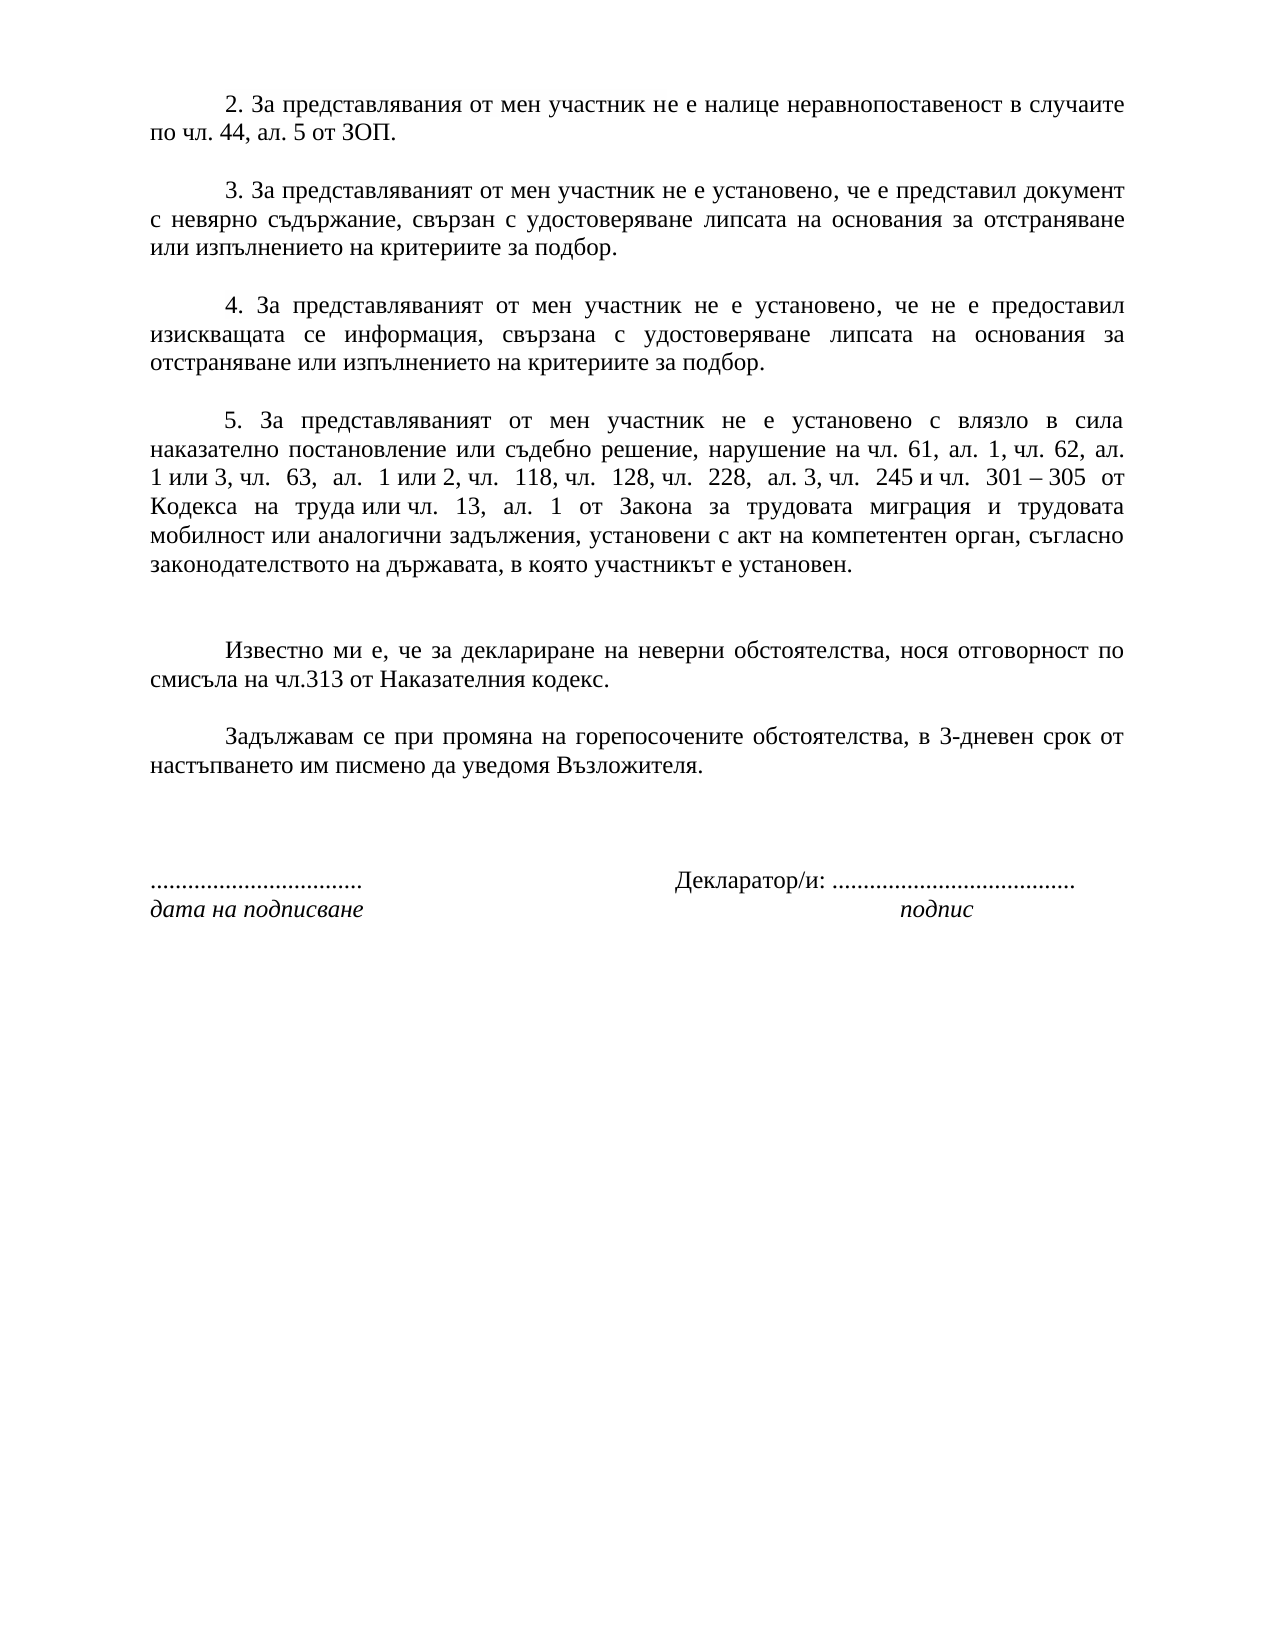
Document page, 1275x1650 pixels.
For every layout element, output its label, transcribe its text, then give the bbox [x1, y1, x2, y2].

text .................................. Декларатор/и: ....................................... [150, 865, 1125, 894]
text 5. За представляваният от мен участник не е установено с влязло в сила наказателно постановление или съдебно решение, нарушение на чл. 61, ал. 1, чл. 62, ал. 1 или 3, чл. 63, ал. 1 или 2, чл. 118, чл. 128, чл. 228, ал. 3, чл. 245 и чл. 301 – 305 от Кодекса на труда или чл. 13, ал. 1 от Закона за трудовата миграция и трудовата мобилност или аналогични задължения, установени с акт на компетентен орган, съгласно законодателството на държавата, в която участникът е установен. [150, 405, 1125, 577]
text 2. За представлявания от мен участник не е налице неравнопоставеност в случаите по чл. 44, ал. 5 от ЗОП. [150, 89, 1125, 146]
text Известно ми е, че за деклариране на неверни обстоятелства, нося отговорност по смисъла на чл.313 от Наказателния кодекс. [150, 635, 1125, 692]
text Задължавам се при промяна на горепосочените обстоятелства, в 3-дневен срок от настъпването им писмено да уведомя Възложителя. [150, 721, 1125, 779]
text 4. За представляваният от мен участник не е установено, че не е предоставил изискващата се информация, свързана с удостоверяване липсата на основания за отстраняване или изпълнението на критериите за подбор. [150, 290, 1125, 376]
text 3. За представляваният от мен участник не е установено, че е представил документ с невярно съдържание, свързан с удостоверяване липсата на основания за отстраняване или изпълнението на критериите за подбор. [150, 175, 1125, 261]
text дата на подписване подпис [150, 894, 1125, 922]
